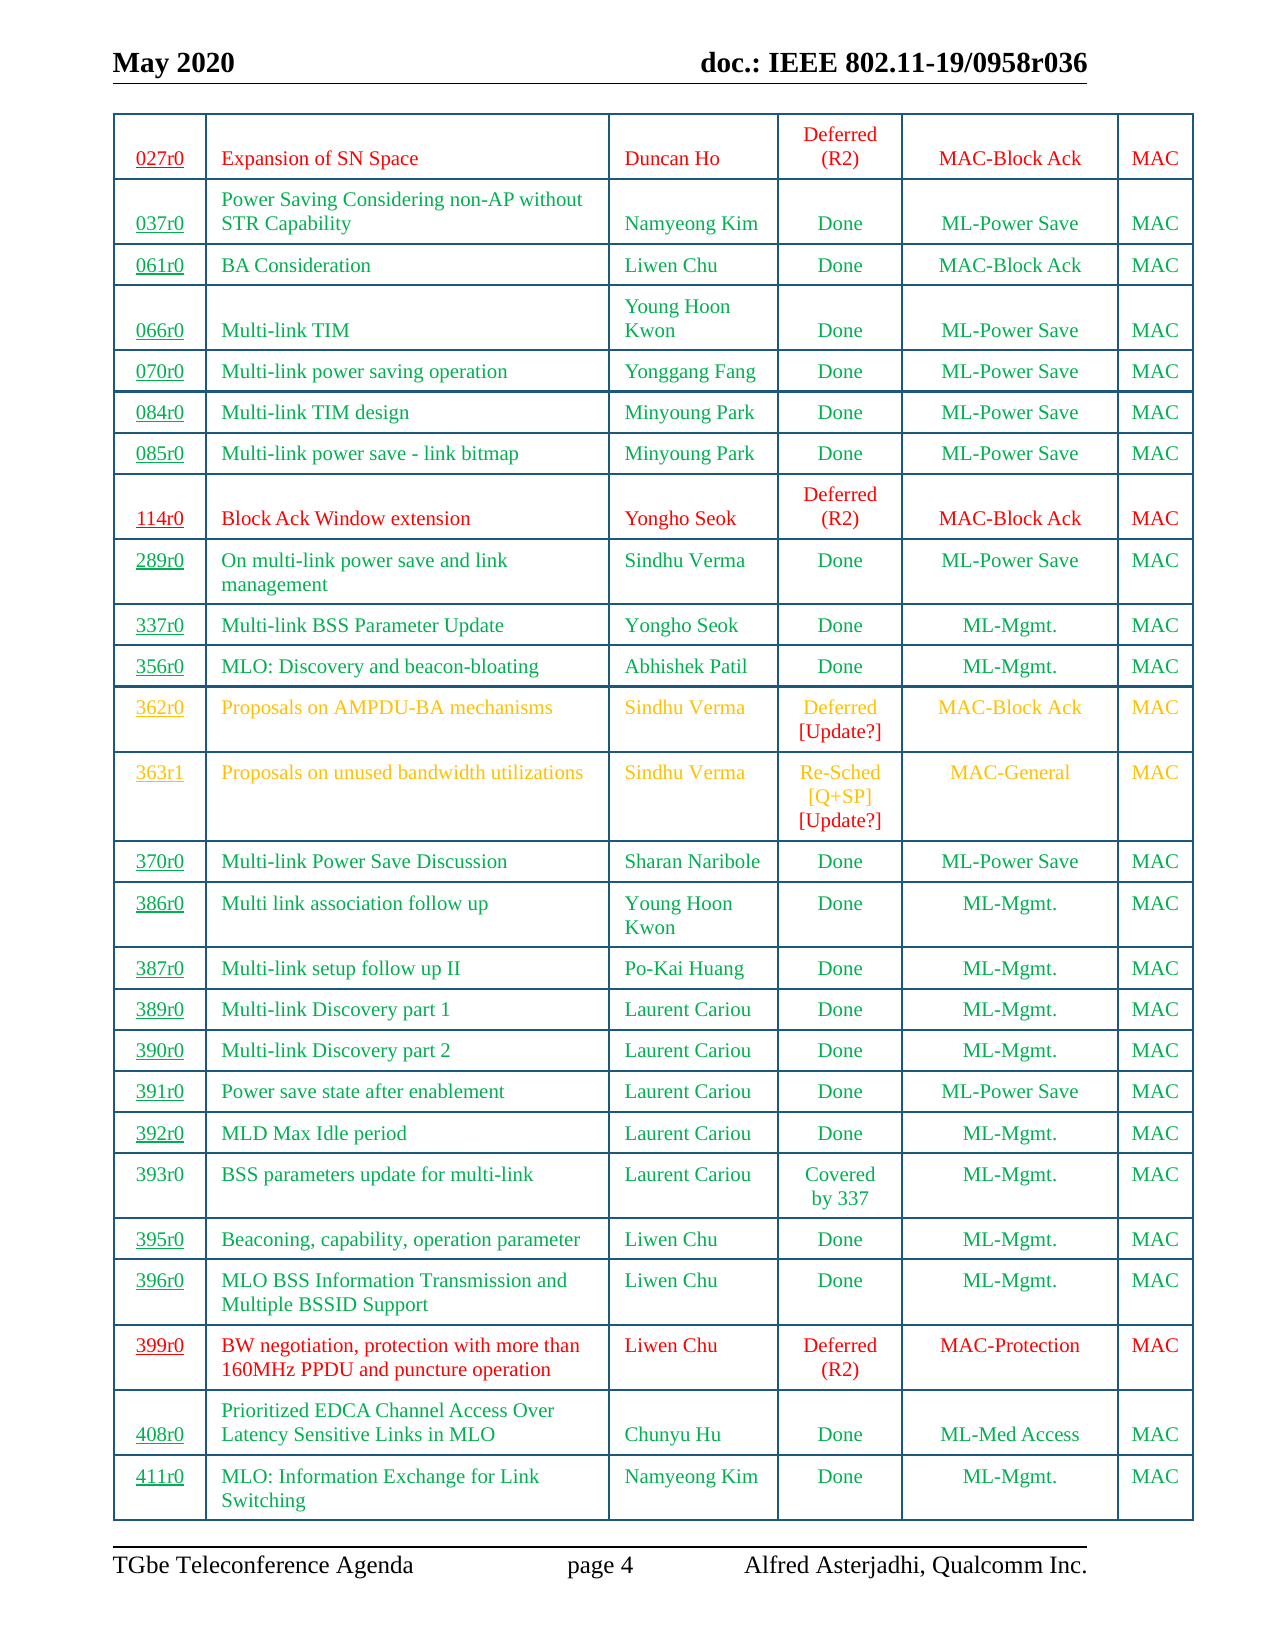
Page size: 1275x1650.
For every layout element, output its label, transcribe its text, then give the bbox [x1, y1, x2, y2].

table_cell Laurent Cariou [610, 1072, 777, 1111]
table_cell Done [779, 1391, 901, 1454]
table_cell MAC-Block Ack [903, 245, 1117, 284]
table_cell Beaconing, capability, operation parameter [207, 1219, 608, 1258]
table_cell Done [779, 180, 901, 243]
table_cell MAC [1119, 1260, 1192, 1323]
table_cell ML-Mgmt. [903, 883, 1117, 946]
table_cell ML-Mgmt. [903, 646, 1117, 685]
table_cell MAC [1119, 1154, 1192, 1217]
table_cell 066r0 [115, 286, 205, 349]
table_cell Po-Kai Huang [610, 948, 777, 987]
table_cell Deferred (R2) [779, 115, 901, 178]
table_cell 363r1 [115, 753, 205, 840]
table_cell Multi-link setup follow up II [207, 948, 608, 987]
table_cell ML-Power Save [903, 842, 1117, 881]
table_cell ML-Mgmt. [903, 948, 1117, 987]
table_cell ML-Mgmt. [903, 1456, 1117, 1519]
table_cell 391r0 [115, 1072, 205, 1111]
table_cell 085r0 [115, 434, 205, 473]
table_cell Covered by 337 [779, 1154, 901, 1217]
table_cell Done [779, 842, 901, 881]
table_cell ML-Mgmt. [903, 990, 1117, 1028]
table_cell Laurent Cariou [610, 1154, 777, 1217]
table_cell BW negotiation, protection with more than 160MHz PPDU and puncture operation [207, 1326, 608, 1389]
table_cell Expansion of SN Space [207, 115, 608, 178]
table_cell Namyeong Kim [610, 1456, 777, 1519]
table_cell Namyeong Kim [610, 180, 777, 243]
table_cell 114r0 [115, 475, 205, 538]
table_cell ML-Power Save [903, 540, 1117, 603]
table_cell ML-Power Save [903, 434, 1117, 473]
table_cell ML-Power Save [903, 180, 1117, 243]
table_cell MAC [1119, 115, 1192, 178]
table_cell Multi-link Power Save Discussion [207, 842, 608, 881]
table_cell 408r0 [115, 1391, 205, 1454]
table_cell Done [779, 646, 901, 685]
table_cell 389r0 [115, 990, 205, 1028]
table_cell Minyoung Park [610, 393, 777, 432]
table_cell MAC [1119, 180, 1192, 243]
table_cell ML-Power Save [903, 393, 1117, 432]
table_cell 070r0 [115, 351, 205, 390]
table_cell MAC [1119, 883, 1192, 946]
table_cell MAC [1119, 688, 1192, 751]
table_cell 362r0 [115, 688, 205, 751]
table_cell Liwen Chu [610, 1326, 777, 1389]
table_cell Proposals on unused bandwidth utilizations [207, 753, 608, 840]
table_cell Multi-link TIM design [207, 393, 608, 432]
table_cell MAC [1119, 245, 1192, 284]
table_cell MAC [1119, 990, 1192, 1028]
table_cell Multi link association follow up [207, 883, 608, 946]
table_cell MAC-Block Ack [903, 688, 1117, 751]
table_cell Done [779, 1219, 901, 1258]
table_cell Liwen Chu [610, 245, 777, 284]
table_cell Done [779, 351, 901, 390]
table_cell MAC [1119, 1219, 1192, 1258]
table_cell Yongho Seok [610, 475, 777, 538]
table_cell ML-Mgmt. [903, 1154, 1117, 1217]
table_cell MLO: Discovery and beacon-bloating [207, 646, 608, 685]
table_cell ML-Power Save [903, 1072, 1117, 1111]
table_cell ML-Power Save [903, 286, 1117, 349]
table_cell MAC-Protection [903, 1326, 1117, 1389]
table_cell MAC [1119, 1031, 1192, 1070]
table_cell MAC [1119, 753, 1192, 840]
table_cell ML-Mgmt. [903, 1113, 1117, 1152]
table_cell Deferred [Update?] [779, 688, 901, 751]
table_cell 390r0 [115, 1031, 205, 1070]
table_cell Liwen Chu [610, 1260, 777, 1323]
table_cell Deferred (R2) [779, 1326, 901, 1389]
table_cell Done [779, 1113, 901, 1152]
table_cell ML-Med Access [903, 1391, 1117, 1454]
table_cell BA Consideration [207, 245, 608, 284]
table_cell Done [779, 1260, 901, 1323]
table_cell Done [779, 883, 901, 946]
table_cell MAC-Block Ack [903, 475, 1117, 538]
table_cell 061r0 [115, 245, 205, 284]
table_cell 395r0 [115, 1219, 205, 1258]
table_cell 387r0 [115, 948, 205, 987]
table_cell Re-Sched [Q+SP] [Update?] [779, 753, 901, 840]
table_cell Done [779, 990, 901, 1028]
table_cell Prioritized EDCA Channel Access Over Latency Sensitive Links in MLO [207, 1391, 608, 1454]
table_cell 027r0 [115, 115, 205, 178]
table_cell MLD Max Idle period [207, 1113, 608, 1152]
table_cell Done [779, 948, 901, 987]
table_cell Done [779, 1072, 901, 1111]
table_cell MAC [1119, 475, 1192, 538]
table_cell Done [779, 1031, 901, 1070]
table_cell MAC-Block Ack [903, 115, 1117, 178]
table_cell MAC [1119, 646, 1192, 685]
table_cell 356r0 [115, 646, 205, 685]
table_cell Multi-link Discovery part 1 [207, 990, 608, 1028]
table_cell MAC [1119, 1072, 1192, 1111]
table_cell ML-Mgmt. [903, 1219, 1117, 1258]
table_cell Power save state after enablement [207, 1072, 608, 1111]
table_cell Liwen Chu [610, 1219, 777, 1258]
table_cell ML-Mgmt. [903, 605, 1117, 644]
table_cell Multi-link BSS Parameter Update [207, 605, 608, 644]
table_cell MAC [1119, 434, 1192, 473]
table_cell MAC [1119, 540, 1192, 603]
table_cell 399r0 [115, 1326, 205, 1389]
table_cell MAC [1119, 605, 1192, 644]
table_cell 337r0 [115, 605, 205, 644]
table_cell Block Ack Window extension [207, 475, 608, 538]
table_cell Power Saving Considering non-AP without STR Capability [207, 180, 608, 243]
table_cell Done [779, 1456, 901, 1519]
table_cell MAC [1119, 842, 1192, 881]
table_cell MAC [1119, 1391, 1192, 1454]
table_cell MAC [1119, 1326, 1192, 1389]
table_cell Young Hoon Kwon [610, 883, 777, 946]
table_cell MAC [1119, 393, 1192, 432]
table_cell Done [779, 605, 901, 644]
table_cell Done [779, 434, 901, 473]
table_cell Abhishek Patil [610, 646, 777, 685]
table_cell ML-Mgmt. [903, 1031, 1117, 1070]
table_cell MLO: Information Exchange for Link Switching [207, 1456, 608, 1519]
table_cell Laurent Cariou [610, 990, 777, 1028]
table_cell Sindhu Verma [610, 688, 777, 751]
table_cell BSS parameters update for multi-link [207, 1154, 608, 1217]
table_cell MAC [1119, 948, 1192, 987]
table_cell Minyoung Park [610, 434, 777, 473]
table_cell Laurent Cariou [610, 1113, 777, 1152]
table_cell Yonggang Fang [610, 351, 777, 390]
table_cell 289r0 [115, 540, 205, 603]
table_cell Multi-link Discovery part 2 [207, 1031, 608, 1070]
table_cell MAC [1119, 286, 1192, 349]
table_cell Duncan Ho [610, 115, 777, 178]
table_cell Chunyu Hu [610, 1391, 777, 1454]
table_cell 393r0 [115, 1154, 205, 1217]
table_cell MAC-General [903, 753, 1117, 840]
table_cell 392r0 [115, 1113, 205, 1152]
table_cell On multi-link power save and link management [207, 540, 608, 603]
table_cell MAC [1119, 1113, 1192, 1152]
table_cell Deferred (R2) [779, 475, 901, 538]
table_cell ML-Power Save [903, 351, 1117, 390]
table_cell Proposals on AMPDU-BA mechanisms [207, 688, 608, 751]
table_cell 084r0 [115, 393, 205, 432]
table_cell Multi-link power save - link bitmap [207, 434, 608, 473]
table_cell 370r0 [115, 842, 205, 881]
table_cell Done [779, 393, 901, 432]
table_cell Multi-link power saving operation [207, 351, 608, 390]
table_cell Sharan Naribole [610, 842, 777, 881]
table_cell ML-Mgmt. [903, 1260, 1117, 1323]
table_cell 411r0 [115, 1456, 205, 1519]
table_cell Done [779, 286, 901, 349]
table_cell Done [779, 245, 901, 284]
table_cell Laurent Cariou [610, 1031, 777, 1070]
table_cell Young Hoon Kwon [610, 286, 777, 349]
table_cell 037r0 [115, 180, 205, 243]
table_cell MLO BSS Information Transmission and Multiple BSSID Support [207, 1260, 608, 1323]
table_cell MAC [1119, 1456, 1192, 1519]
table_cell MAC [1119, 351, 1192, 390]
table_cell Multi-link TIM [207, 286, 608, 349]
table_cell Done [779, 540, 901, 603]
table_cell Yongho Seok [610, 605, 777, 644]
table_cell Sindhu Verma [610, 540, 777, 603]
table_cell Sindhu Verma [610, 753, 777, 840]
table_cell 386r0 [115, 883, 205, 946]
table_cell 396r0 [115, 1260, 205, 1323]
